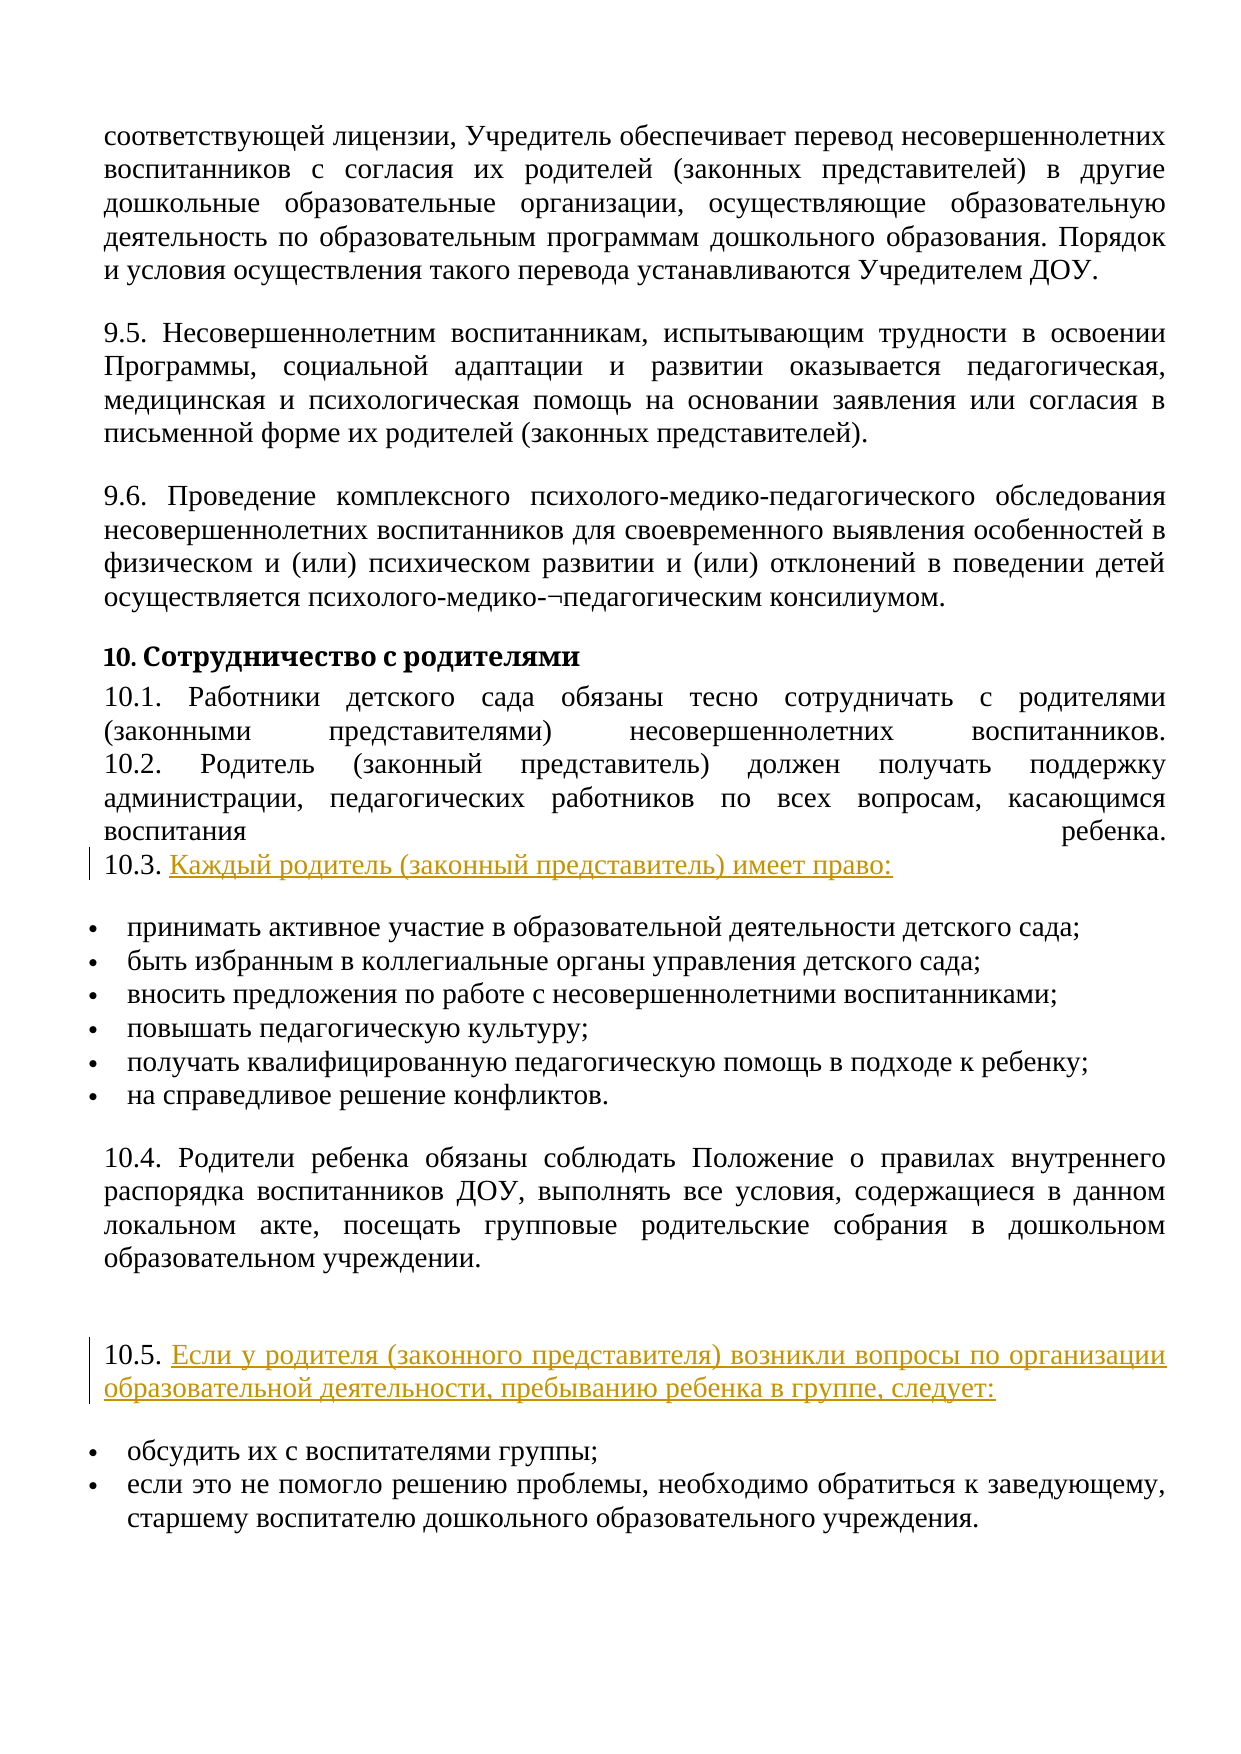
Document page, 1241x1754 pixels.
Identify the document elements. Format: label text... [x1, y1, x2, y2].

text 10.5. [103, 1303, 1167, 1404]
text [103, 118, 1167, 286]
text 10.4. Родители ребенка обязаны соблюдать Положение о правилах внутреннего распорядка воспитанников ДОУ, выполнять все условия, содержащиеся в данном локальном акте, посещать групповые родительские собрания в дошкольном образовательном учреждении. [103, 1140, 1167, 1274]
subtitle 10. Сотрудничество с родителями [103, 642, 1167, 673]
list быть избранным в коллегиальные органы управления детского сада; [89, 943, 1167, 977]
text 9.6. Проведение комплексного психолого-медико-педагогического обследования несовершеннолетних воспитанников для своевременного выявления особенностей в физическом и (или) психическом развитии и (или) отклонений в поведении детей осуществляется психолого-медико-¬педагогическим консилиумом. [103, 478, 1167, 612]
list получать квалифицированную педагогическую помощь в подходе к ребенку; [89, 1044, 1167, 1077]
list на справедливое решение конфликтов. [89, 1077, 1167, 1111]
list принимать активное участие в образовательной деятельности детского сада; [89, 909, 1167, 943]
list обсудить их с воспитателями группы; [89, 1433, 1167, 1467]
list вносить предложения по работе с несовершеннолетними воспитанниками; [89, 977, 1167, 1010]
list повышать педагогическую культуру; [89, 1010, 1167, 1044]
list если это не помогло решению проблемы, необходимо обратиться к заведующему, старшему воспитателю дошкольного образовательного учреждения. [89, 1467, 1167, 1534]
text 9.5. Несовершеннолетним воспитанникам, испытывающим трудности в освоении Программы, социальной адаптации и развитии оказывается педагогическая, медицинская и психологическая помощь на основании заявления или согласия в письменной форме их родителей (законных представителей). [103, 315, 1167, 449]
text 10.1. Работники детского сада обязаны тесно сотрудничать с родителями (законными представителями) несовершеннолетних воспитанников. 10.2. Родитель (законный представитель) должен получать поддержку администрации, педагогических работников по всех вопросам, касающимся воспитания ребенка. 10.3. [103, 679, 1167, 880]
